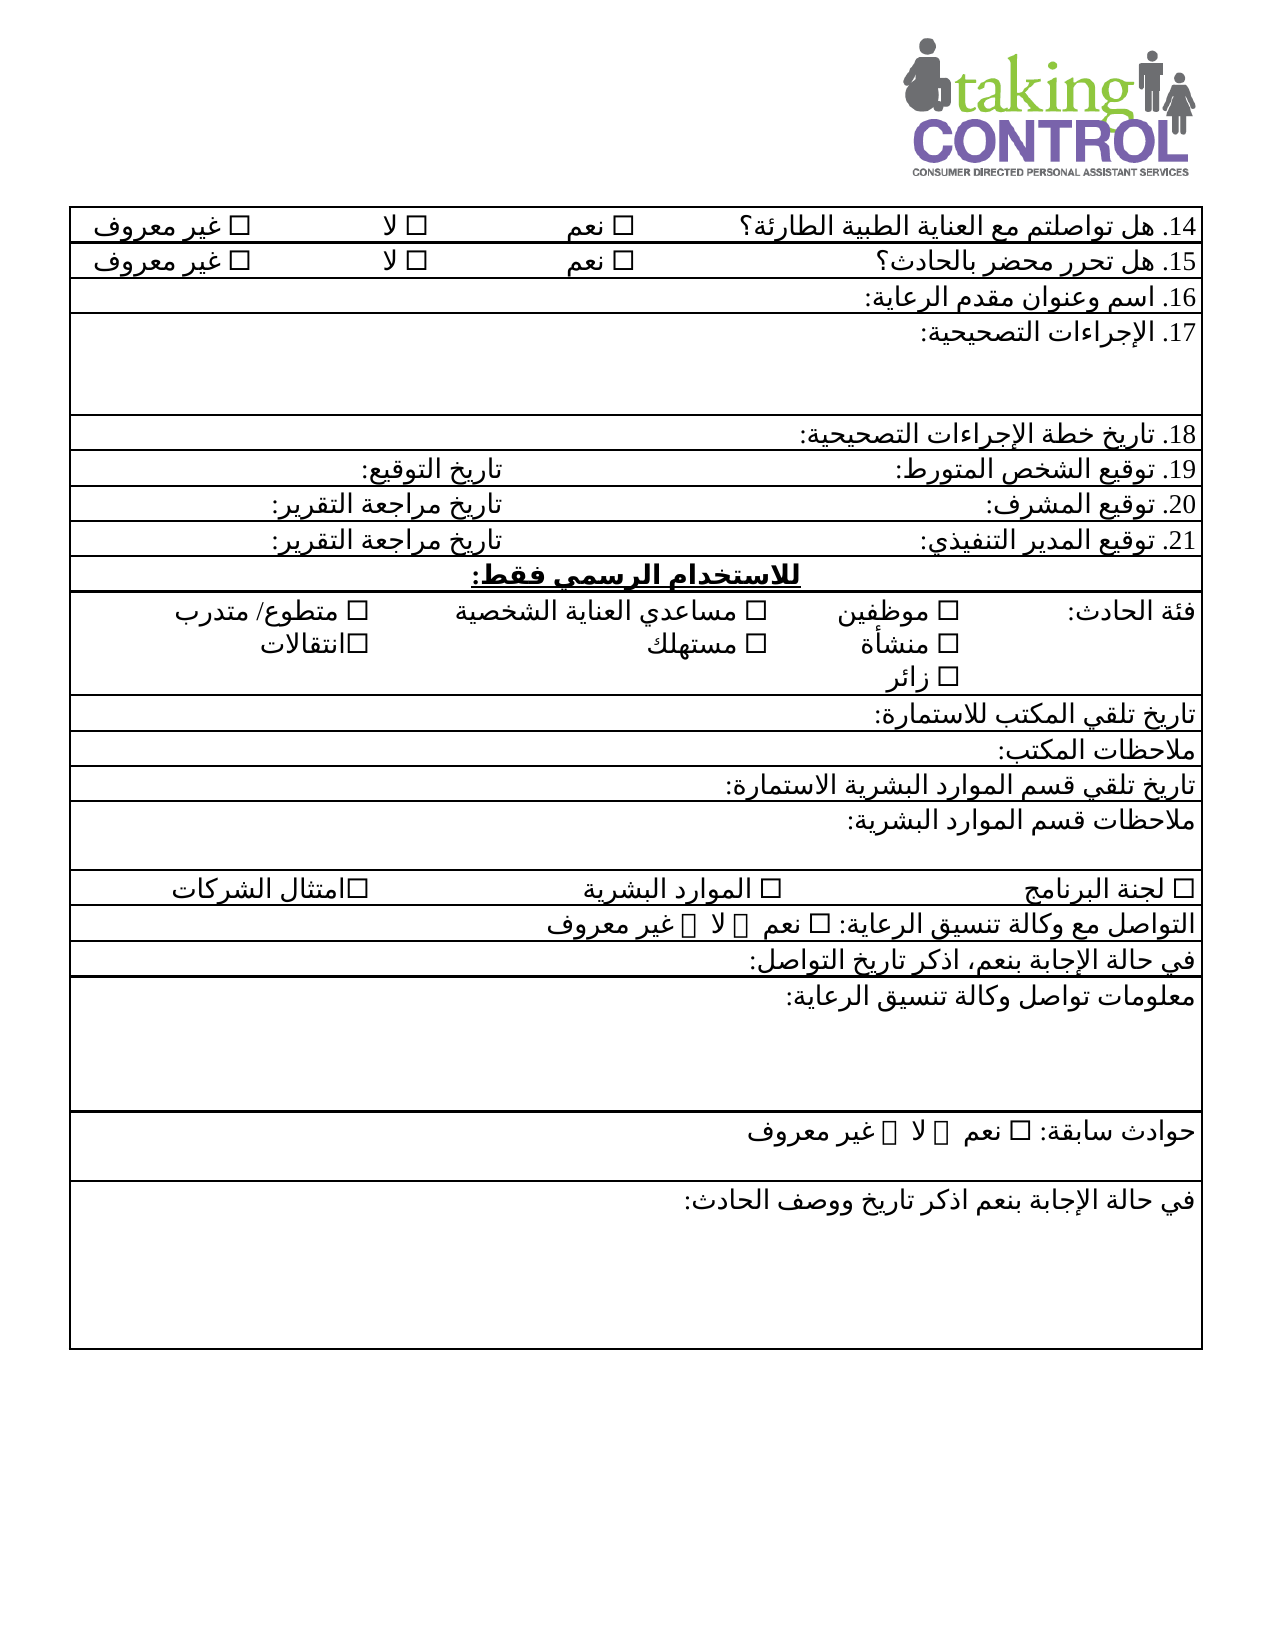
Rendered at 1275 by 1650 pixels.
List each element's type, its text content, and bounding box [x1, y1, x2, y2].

table_cell 21. توقيع المدير التنفيذي: تاريخ مراجعة التقرير: [71, 522, 1201, 555]
table_cell معلومات تواصل وكالة تنسيق الرعاية: [71, 978, 1201, 1110]
table_cell 20. توقيع المشرف: تاريخ مراجعة التقرير: [71, 487, 1201, 520]
table_cell تاريخ تلقي المكتب للاستمارة: [71, 696, 1201, 729]
table_cell فئة الحادث: موظفين مساعدي العناية الشخصية متطوع/ متدرب منشأة مستهلك انتقالات زائر [71, 593, 1201, 694]
picture [900, 29, 1200, 180]
table_cell تاريخ تلقي قسم الموارد البشرية الاستمارة: [71, 767, 1201, 800]
table_cell حوادث سابقة: نعم لا غير معروف [71, 1113, 1201, 1179]
table_cell 19. توقيع الشخص المتورط: تاريخ التوقيع: [71, 451, 1201, 484]
table_cell ملاحظات قسم الموارد البشرية: [71, 802, 1201, 869]
table_cell ملاحظات المكتب: [71, 732, 1201, 765]
table_cell في حالة الإجابة بنعم، اذكر تاريخ التواصل: [71, 942, 1201, 975]
table_cell لجنة البرنامج الموارد البشرية امتثال الشركات [71, 871, 1201, 904]
table_cell للاستخدام الرسمي فقط: [71, 557, 1201, 590]
table_cell 18. تاريخ خطة الإجراءات التصحيحية: [71, 416, 1201, 449]
table_header 14. هل تواصلتم مع العناية الطبية الطارئة؟ نعم لا غير معروف [71, 208, 1201, 241]
table_cell 15. هل تحرر محضر بالحادث؟ نعم لا غير معروف [71, 244, 1201, 277]
table_cell في حالة الإجابة بنعم اذكر تاريخ ووصف الحادث: [71, 1182, 1201, 1348]
table_cell 16. اسم وعنوان مقدم الرعاية: [71, 279, 1201, 312]
table_cell التواصل مع وكالة تنسيق الرعاية: نعم لا غير معروف [71, 906, 1201, 940]
table_cell 17. الإجراءات التصحيحية: [71, 314, 1201, 414]
